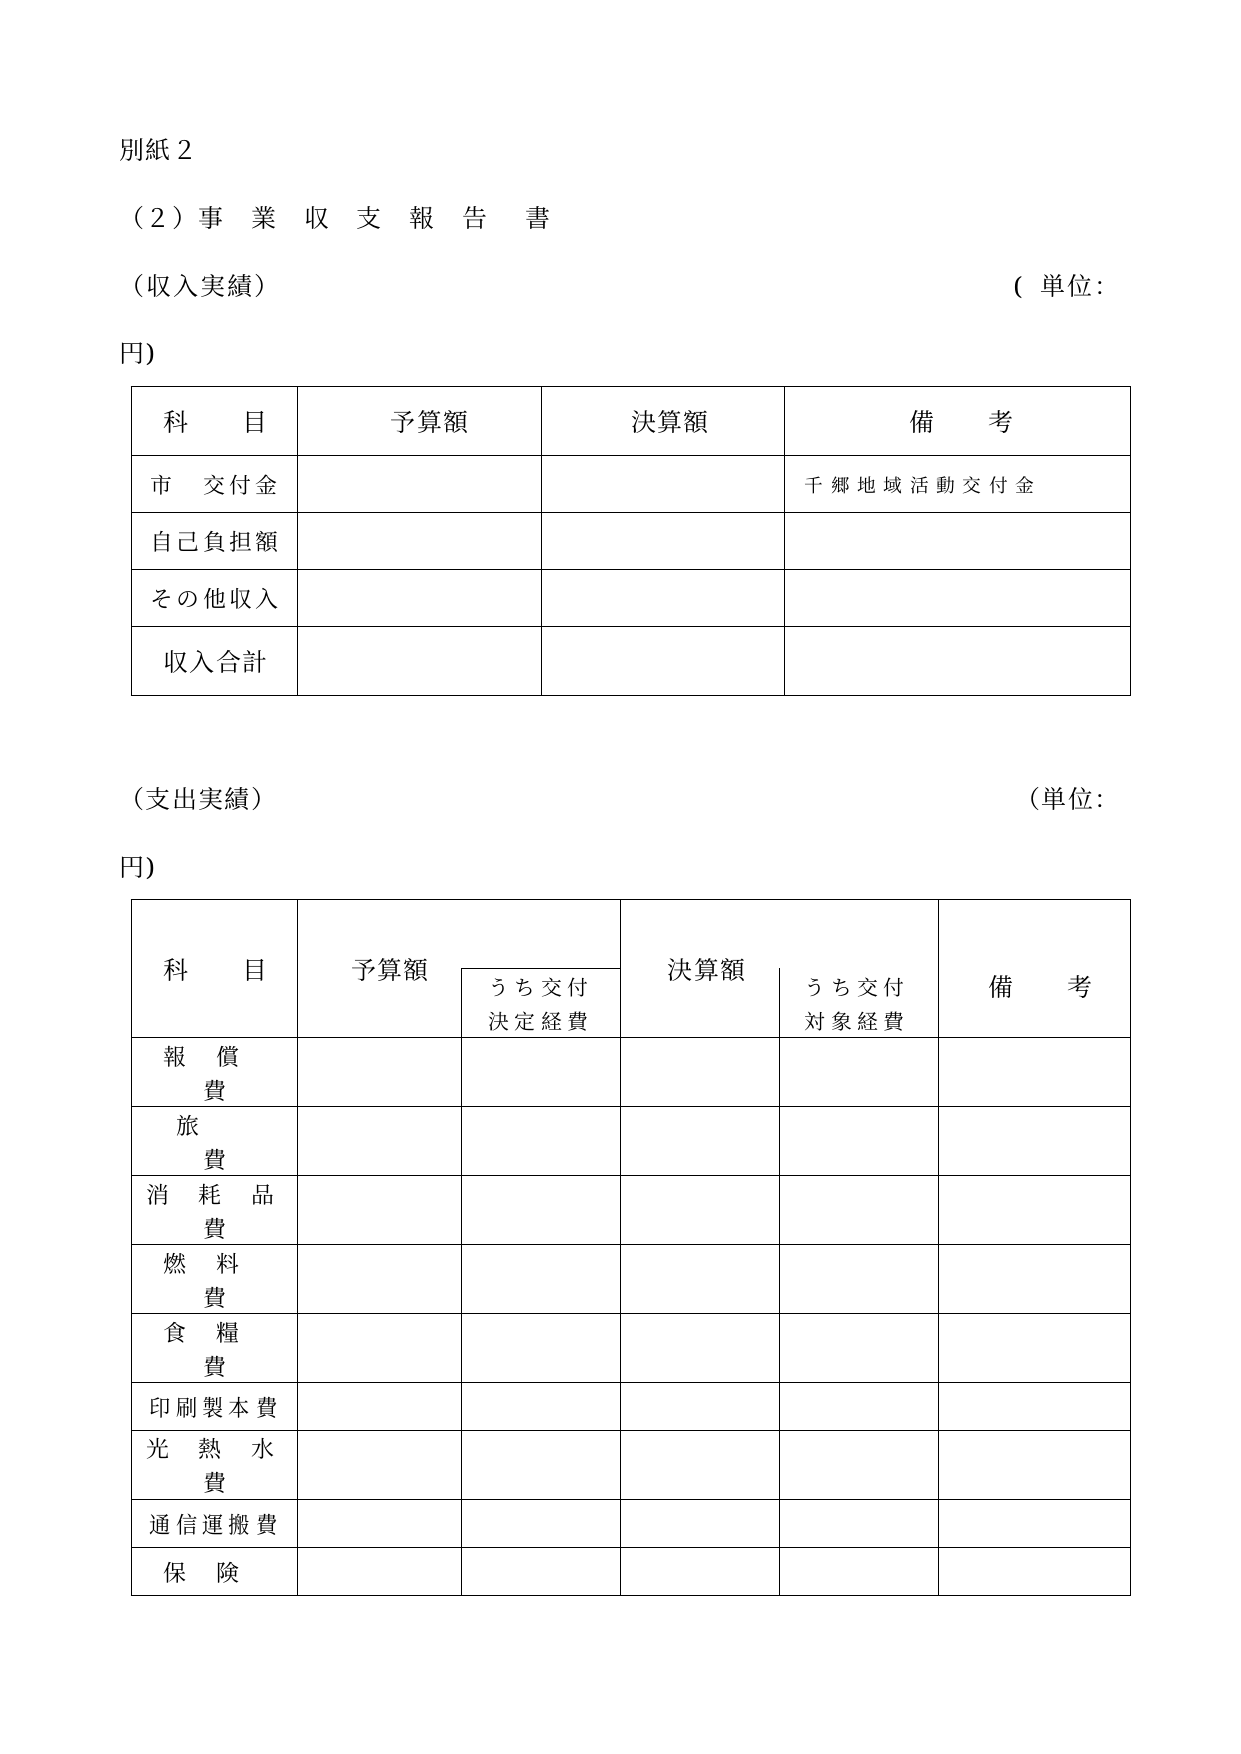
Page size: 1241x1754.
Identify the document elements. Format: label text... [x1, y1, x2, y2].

table_cell [785, 627, 1130, 694]
table_cell 食糧費 [132, 1314, 297, 1382]
table_cell [462, 1107, 620, 1175]
table_header 決算額 [621, 900, 779, 1037]
table_cell [621, 1038, 779, 1106]
table_cell 収入合計 [132, 627, 297, 694]
table_cell [939, 1500, 1130, 1547]
table_cell うち交付 決定経費 [462, 969, 620, 1037]
table_header [779, 900, 938, 968]
table_header 科 目 [132, 387, 297, 455]
table_cell [298, 1245, 461, 1313]
table_cell [542, 456, 784, 512]
table_cell 通信運搬費 [132, 1500, 297, 1547]
table_cell [462, 1500, 620, 1547]
table_cell [298, 1038, 461, 1106]
table_cell [939, 1245, 1130, 1313]
table_cell [298, 513, 541, 569]
table_cell [298, 1176, 461, 1244]
table_cell [780, 1245, 938, 1313]
table_cell [780, 1176, 938, 1244]
table_cell 千郷地域活動交付金 [785, 456, 1130, 512]
table_header 備 考 [785, 387, 1130, 455]
table_cell [298, 1431, 461, 1499]
table_cell [298, 1383, 461, 1430]
table_cell 報償費 [132, 1038, 297, 1106]
table_cell [462, 1548, 620, 1595]
table_cell [780, 1314, 938, 1382]
table_cell 光熱水費 [132, 1431, 297, 1499]
table_cell [785, 570, 1130, 626]
text （支出実績） （単位：円) [119, 763, 1121, 899]
table_cell [939, 1038, 1130, 1106]
table_cell [621, 1107, 779, 1175]
table_cell [298, 1548, 461, 1595]
table_cell 燃料費 [132, 1245, 297, 1313]
table_cell [621, 1176, 779, 1244]
table_cell [939, 1314, 1130, 1382]
table_cell [621, 1548, 779, 1595]
table_cell うち交付 対象経費 [780, 968, 938, 1037]
table_cell [462, 1383, 620, 1430]
table_cell 旅費 [132, 1107, 297, 1175]
table_cell [939, 1176, 1130, 1244]
table_cell [462, 1314, 620, 1382]
table_cell [939, 1431, 1130, 1499]
table_cell 市 交付金 [132, 456, 297, 512]
table_cell [785, 513, 1130, 569]
table_cell [298, 570, 541, 626]
table_header [462, 900, 620, 968]
table_cell [462, 1176, 620, 1244]
table_cell [542, 627, 784, 694]
table_cell [621, 1500, 779, 1547]
table_cell [780, 1038, 938, 1106]
table_cell [939, 1548, 1130, 1595]
table_cell [939, 1383, 1130, 1430]
table_cell [298, 456, 541, 512]
table_cell [298, 1107, 461, 1175]
table_cell [542, 570, 784, 626]
table_cell [462, 1431, 620, 1499]
table_cell [542, 513, 784, 569]
table_cell [298, 627, 541, 694]
table_header 予算額 [298, 387, 541, 455]
table_cell その他収入 [132, 570, 297, 626]
table_cell [780, 1431, 938, 1499]
table_cell 印刷製本費 [132, 1383, 297, 1430]
table_cell [621, 1431, 779, 1499]
table_header 決算額 [542, 387, 784, 455]
table_cell [780, 1500, 938, 1547]
table_header 科 目 [132, 900, 297, 1037]
table_cell [298, 1500, 461, 1547]
table_cell [621, 1314, 779, 1382]
table_cell [780, 1548, 938, 1595]
table_cell [298, 1314, 461, 1382]
table_cell [780, 1383, 938, 1430]
table_cell [939, 1107, 1130, 1175]
table_cell 自己負担額 [132, 513, 297, 569]
text （２）事業収支報告書 [119, 182, 1121, 250]
table_cell [621, 1245, 779, 1313]
table_cell [462, 1245, 620, 1313]
table_cell 保険料 [132, 1548, 297, 1595]
table_cell [462, 1038, 620, 1106]
text （収入実績） (単位：円) [119, 250, 1121, 386]
table_cell 消耗品費 [132, 1176, 297, 1244]
table_cell [780, 1107, 938, 1175]
table_header 予算額 [298, 900, 462, 1037]
text ※文字数は枠内に収まるように記入願います。別紙２ [119, 114, 1121, 182]
table_header 備 考 [939, 900, 1130, 1037]
table_cell [621, 1383, 779, 1430]
